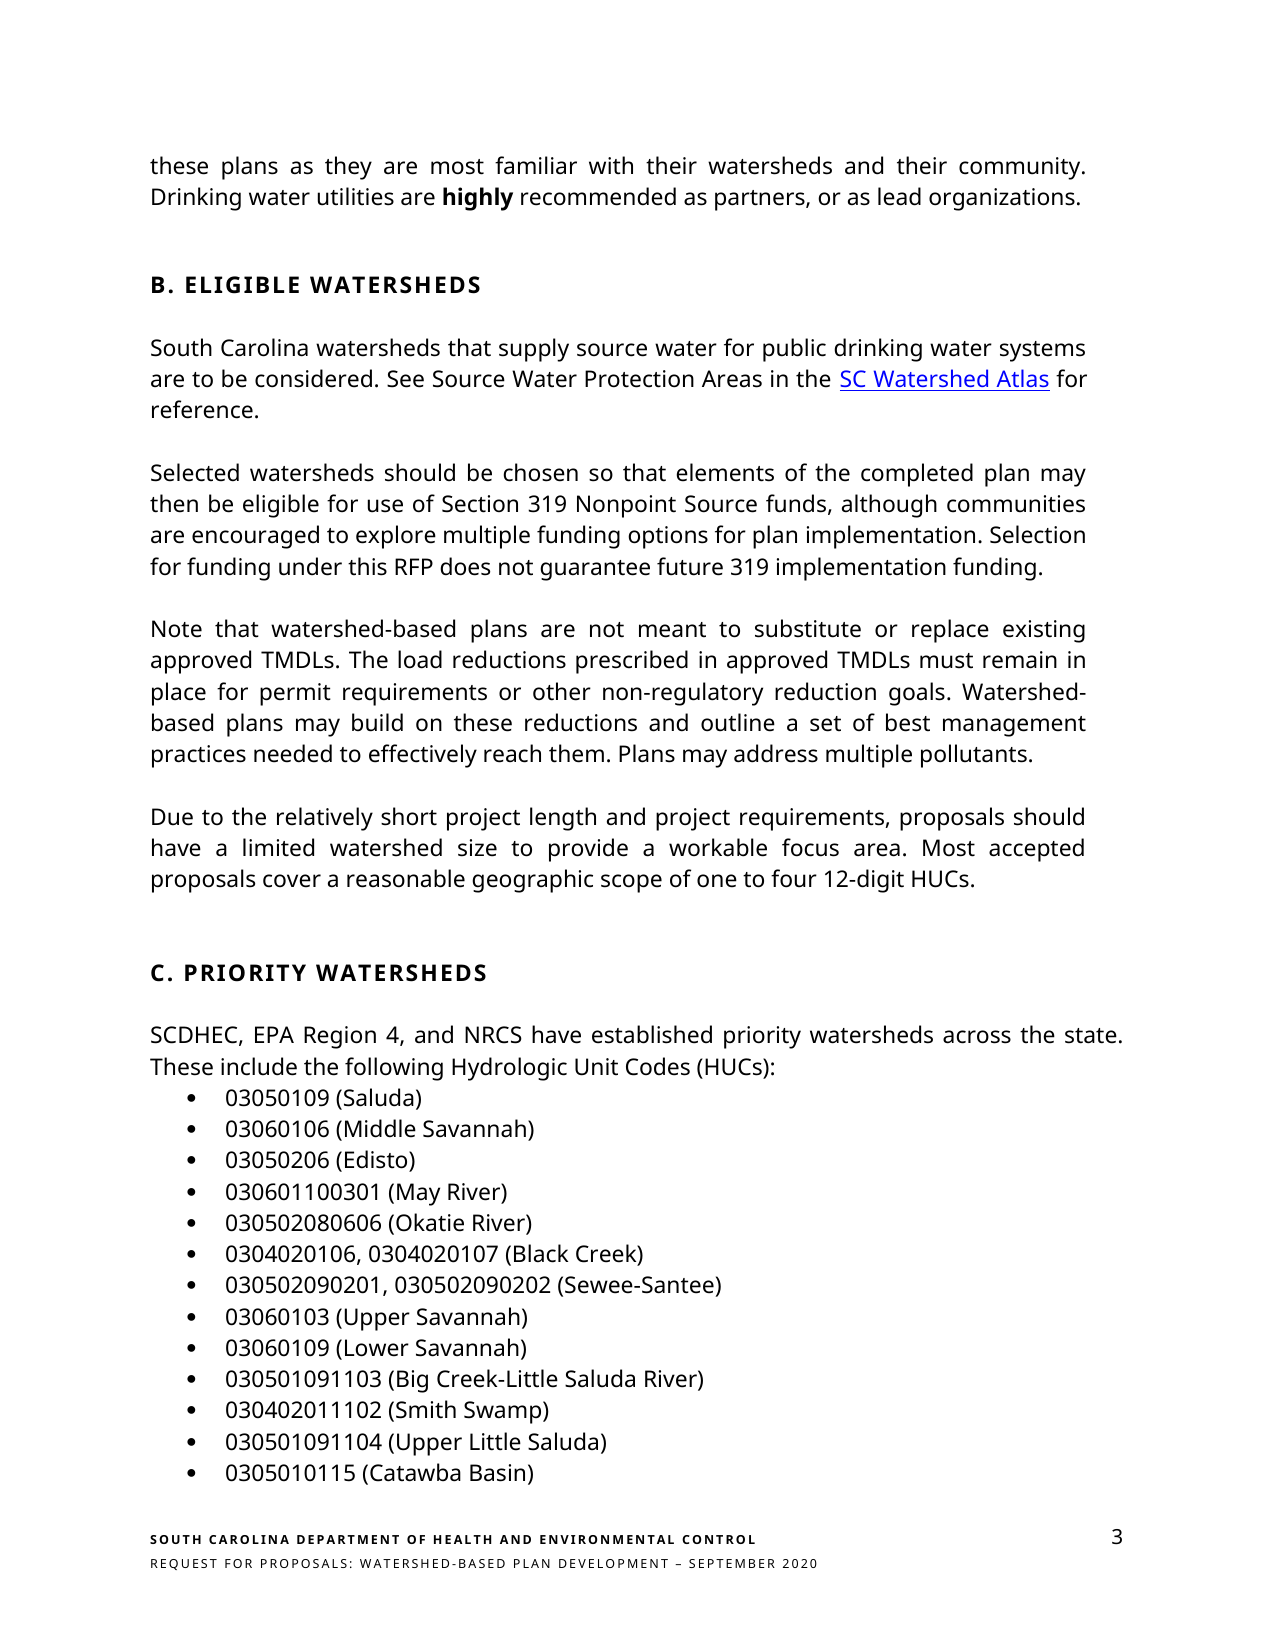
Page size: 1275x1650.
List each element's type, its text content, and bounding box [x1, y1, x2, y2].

list 0305010115 (Catawba Basin) [187, 1457, 1125, 1488]
text Due to the relatively short project length and project requirements, proposals should have a limited watershed size to provide a workable focus area. Most accepted proposals cover a reasonable geographic scope of one to four 12-digit HUCs. [150, 801, 1087, 894]
list 030502090201, 030502090202 (Sewee-Santee) [187, 1269, 1125, 1301]
list 030601100301 (May River) [187, 1176, 1125, 1207]
list 030501091104 (Upper Little Saluda) [187, 1426, 1125, 1457]
text Note that watershed-based plans are not meant to substitute or replace existing approved TMDLs. The load reductions prescribed in approved TMDLs must remain in place for permit requirements or other non-regulatory reduction goals. Watershed-based plans may build on these reductions and outline a set of best management practices needed to effectively reach them. Plans may address multiple pollutants. [150, 613, 1087, 769]
text Selected watersheds should be chosen so that elements of the completed plan may then be eligible for use of Section 319 Nonpoint Source funds, although communities are encouraged to explore multiple funding options for plan implementation. Selection for funding under this RFP does not guarantee future 319 implementation funding. [150, 457, 1087, 582]
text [150, 150, 1087, 212]
list 030402011102 (Smith Swamp) [187, 1394, 1125, 1426]
list 03050109 (Saluda) [187, 1082, 1125, 1113]
list 0304020106, 0304020107 (Black Creek) [187, 1238, 1125, 1269]
list 03060106 (Middle Savannah) [187, 1113, 1125, 1144]
text C. PRIORITY WATERSHEDS [150, 957, 1087, 988]
text South Carolina watersheds that supply source water for public drinking water systems are to be considered. See Source Water Protection Areas in the SC Watershed Atlas for reference. [150, 332, 1087, 426]
text B. ELIGIBLE WATERSHEDS [150, 269, 1087, 301]
text SCDHEC, EPA Region 4, and NRCS have established priority watersheds across the state. These include the following Hydrologic Unit Codes (HUCs): [150, 1019, 1125, 1082]
list 03050206 (Edisto) [187, 1144, 1125, 1176]
list 030501091103 (Big Creek-Little Saluda River) [187, 1363, 1125, 1394]
list 03060103 (Upper Savannah) [187, 1301, 1125, 1332]
list 03060109 (Lower Savannah) [187, 1332, 1125, 1363]
list 030502080606 (Okatie River) [187, 1207, 1125, 1238]
